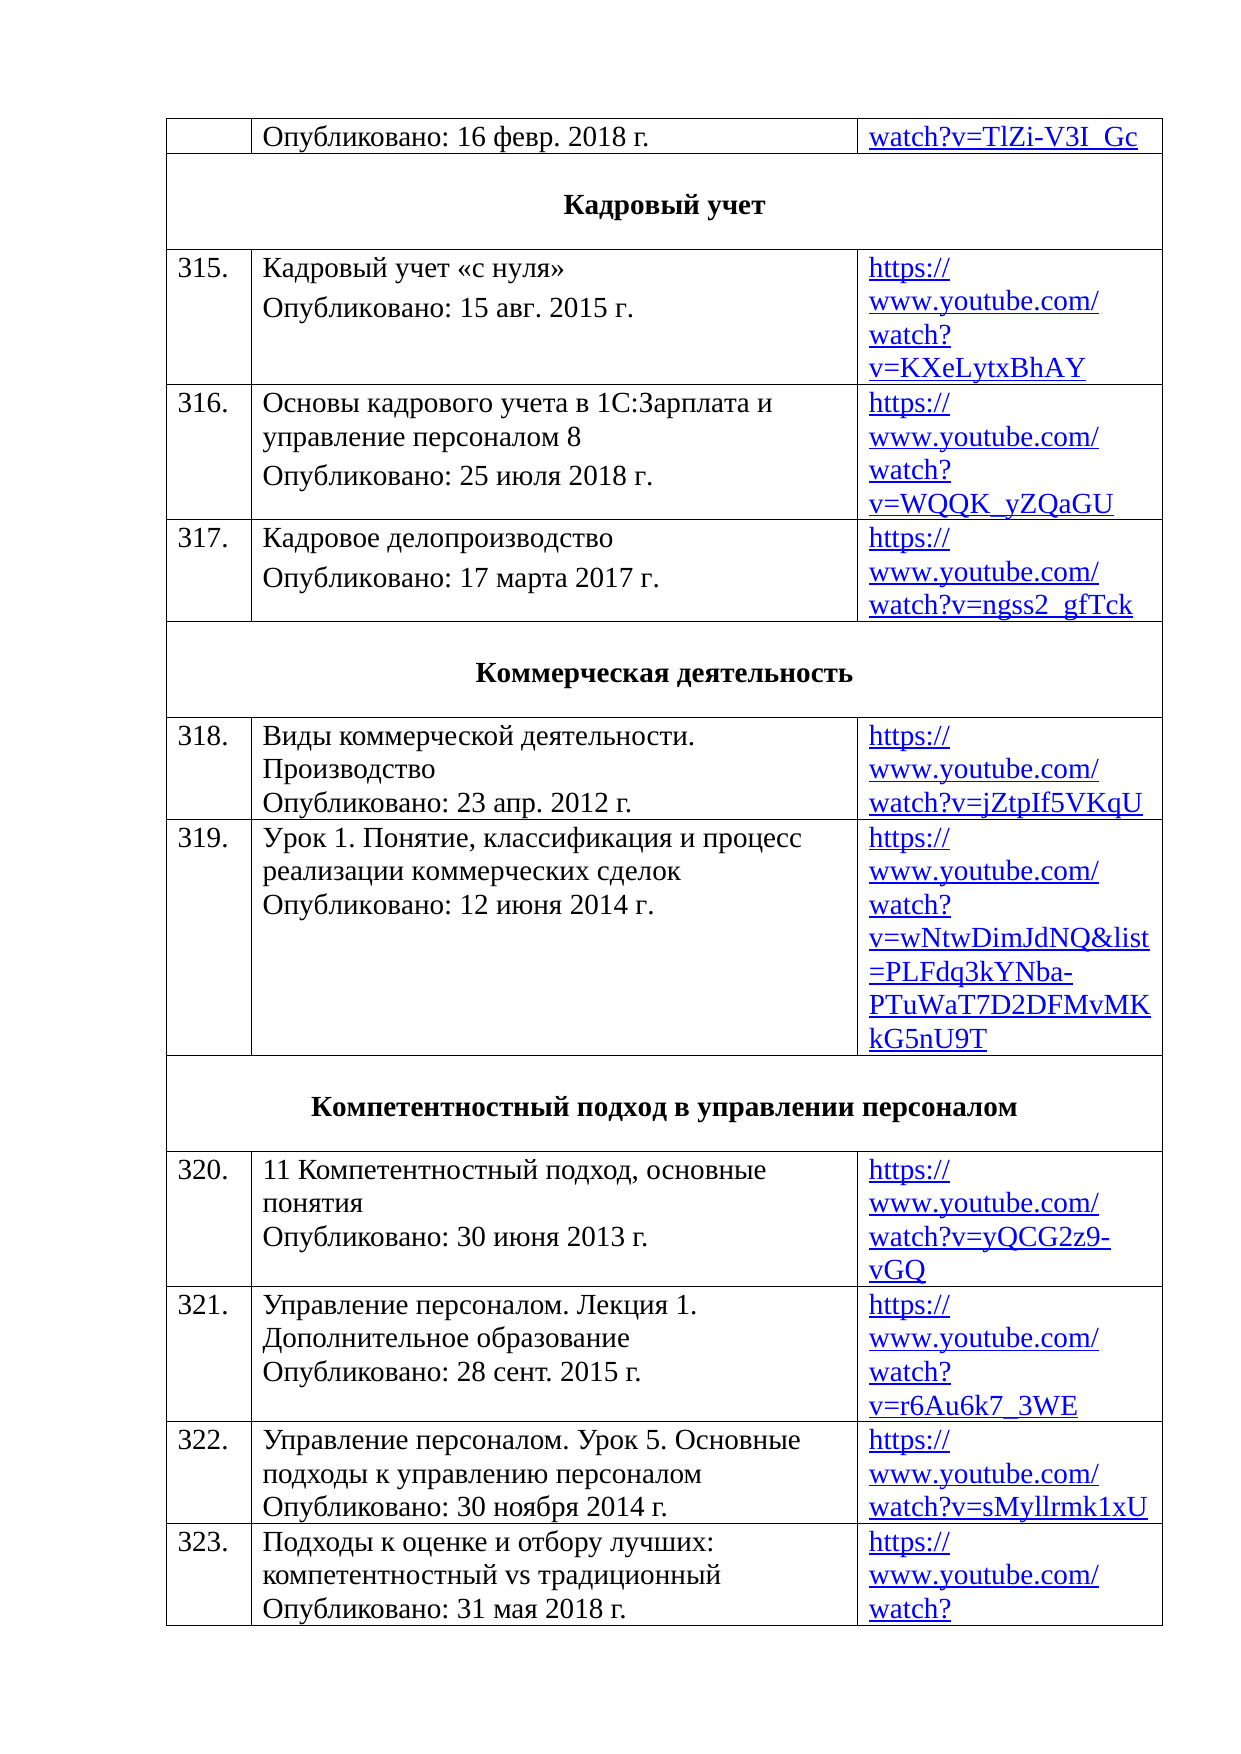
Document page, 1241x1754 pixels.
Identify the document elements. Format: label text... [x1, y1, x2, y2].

table_cell [167, 718, 251, 819]
table_cell [167, 520, 251, 621]
table_cell https://www.youtube.com/watch?v=WQQK_yZQaGU [858, 385, 1162, 519]
table_cell Кадровый учет «с нуля» Опубликовано: 15 авг. 2015 г. [252, 250, 857, 384]
table_cell Основы кадрового учета в 1С:Зарплата и управление персоналом 8 Опубликовано: 25 июля 2018 г. [252, 385, 857, 519]
table_cell https://www.youtube.com/watch?v=r6Au6k7_3WE [858, 1287, 1162, 1421]
table_cell [167, 1524, 251, 1624]
table_cell [167, 119, 251, 153]
table_cell https://www.youtube.com/watch?v=ngss2_gfTck [858, 520, 1162, 621]
table_cell Виды коммерческой деятельности. Производство Опубликовано: 23 апр. 2012 г. [252, 718, 857, 819]
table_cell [858, 1524, 1162, 1624]
table_cell Компетентностный подход в управлении персоналом [167, 1056, 1162, 1151]
table_cell Управление персоналом. Лекция 1. Дополнительное образование Опубликовано: 28 сент. 2015 г. [252, 1287, 857, 1421]
table_cell [167, 820, 251, 1054]
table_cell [858, 119, 1162, 153]
table_cell 11 Компетентностный подход, основные понятия Опубликовано: 30 июня 2013 г. [252, 1152, 857, 1286]
table_cell [167, 1422, 251, 1523]
table_cell [167, 1152, 251, 1286]
table_cell Урок 1. Понятие, классификация и процесс реализации коммерческих сделок Опубликовано: 12 июня 2014 г. [252, 820, 857, 1054]
table_cell Управление персоналом. Урок 5. Основные подходы к управлению персоналом Опубликовано: 30 ноября 2014 г. [252, 1422, 857, 1523]
table_cell Кадровое делопроизводство Опубликовано: 17 марта 2017 г. [252, 520, 857, 621]
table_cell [252, 1524, 857, 1624]
table_cell https://www.youtube.com/watch?v=jZtpIf5VKqU [858, 718, 1162, 819]
table_cell [167, 1287, 251, 1421]
table_cell https://www.youtube.com/watch?v=sMyllrmk1xU [858, 1422, 1162, 1523]
table_cell [167, 250, 251, 384]
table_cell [252, 119, 857, 153]
table_cell Кадровый учет [167, 154, 1162, 249]
table_cell https://www.youtube.com/watch?v=wNtwDimJdNQ&list=PLFdq3kYNba-PTuWaT7D2DFMvMKkG5nU9T [858, 820, 1162, 1054]
table_cell https://www.youtube.com/watch?v=KXeLytxBhAY [858, 250, 1162, 384]
table_cell https://www.youtube.com/watch?v=yQCG2z9-vGQ [858, 1152, 1162, 1286]
table_cell [167, 385, 251, 519]
table_cell Коммерческая деятельность [167, 622, 1162, 717]
